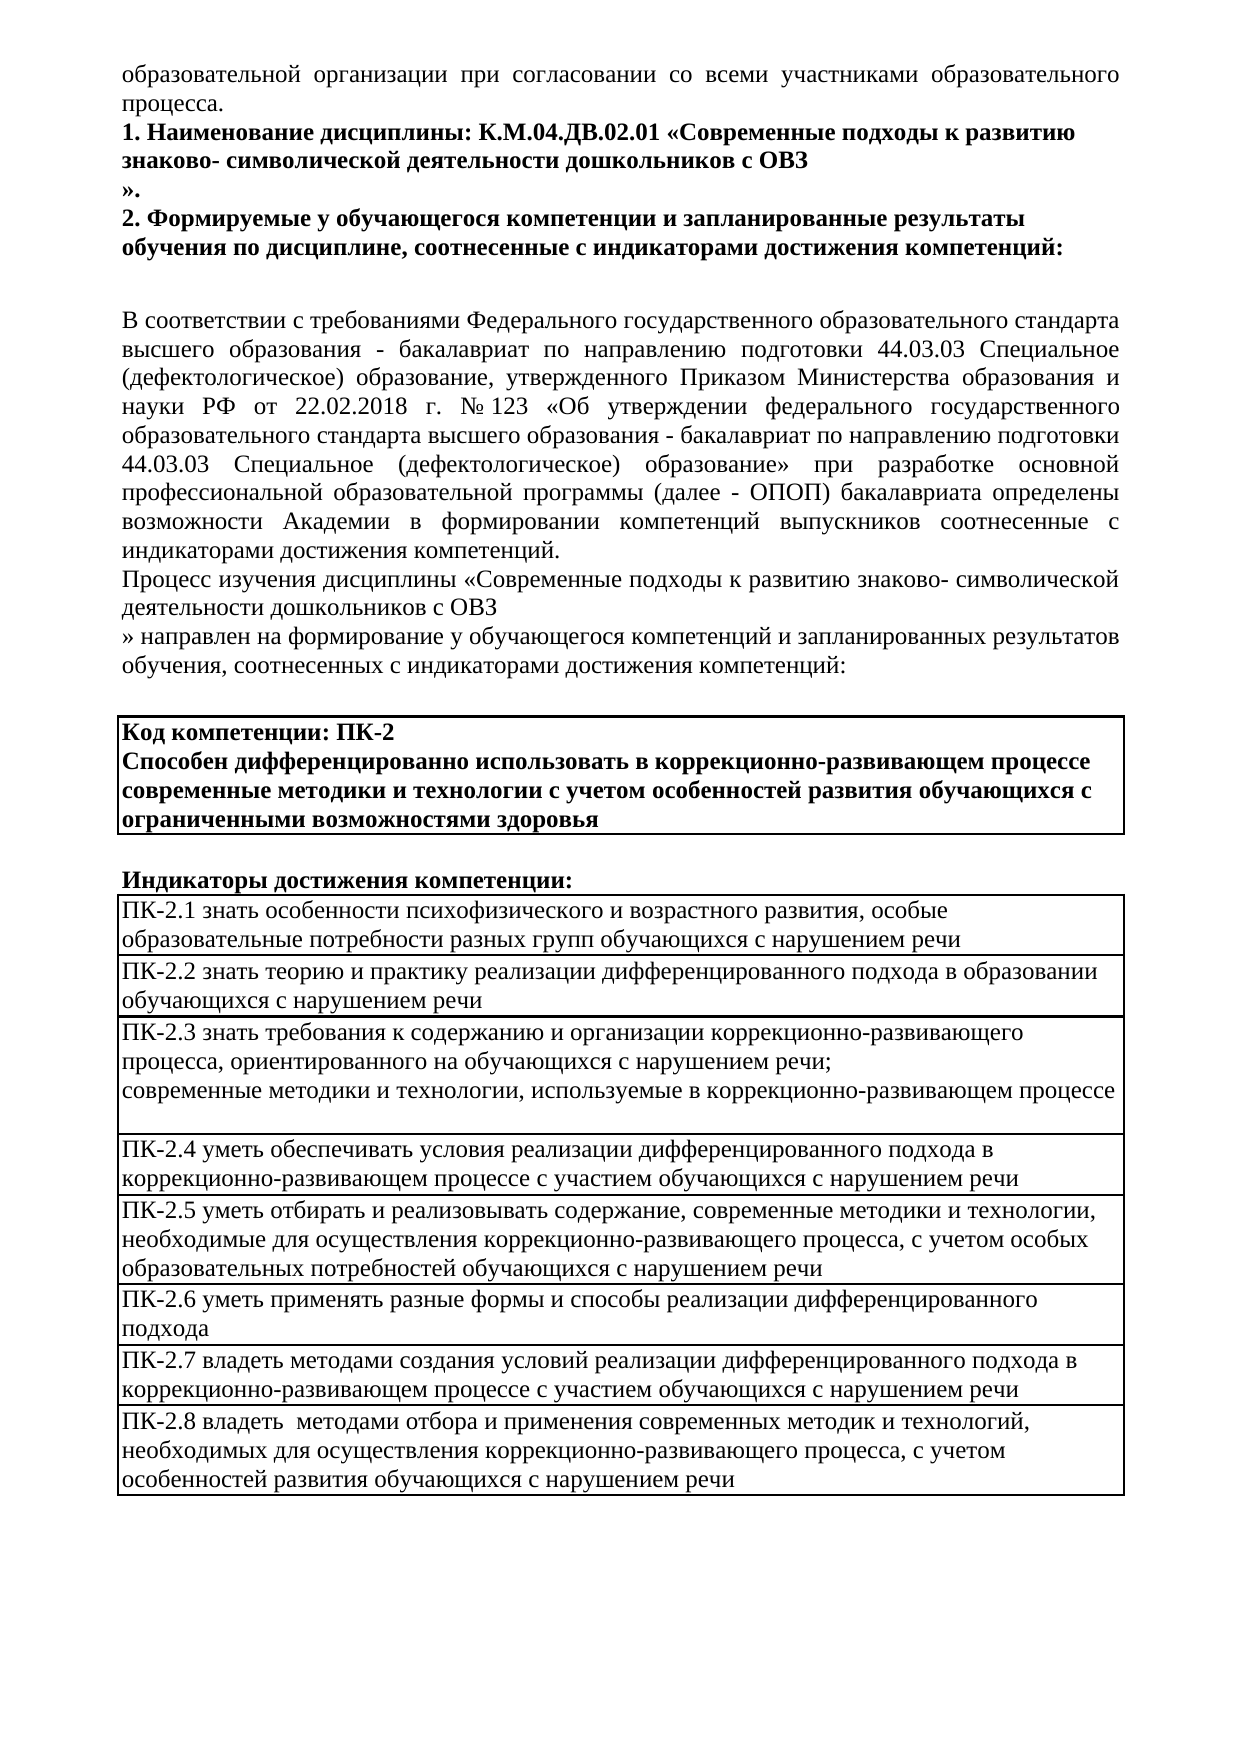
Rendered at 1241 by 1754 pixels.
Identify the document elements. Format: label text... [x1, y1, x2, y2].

table_cell ПК-2.8 владеть методами отбора и применения современных методик и технологий, необходимых для осуществления коррекционно-развивающего процесса, с учетом особенностей развития обучающихся с нарушением речи [119, 1406, 1123, 1493]
table_cell ПК-2.6 уметь применять разные формы и способы реализации дифференцированного подхода [119, 1285, 1123, 1343]
table_cell В соответствии с требованиями Федерального государственного образовательного стандарта высшего образования - бакалавриат по направлению подготовки 44.03.03 Специальное (дефектологическое) образование, утвержденного Приказом Министерства образования и науки РФ от 22.02.2018 г. № 123 «Об утверждении федерального государственного образовательного стандарта высшего образования - бакалавриат по направлению подготовки 44.03.03 Специальное (дефектологическое) образование» при разработке основной профессиональной образовательной программы (далее - ОПОП) бакалавриата определены возможности Академии в формировании компетенций выпускников соотнесенные с индикаторами достижения компетенций. Процесс изучения дисциплины «Современные подходы к развитию знаково- символической деятельности дошкольников с ОВЗ » направлен на формирование у обучающегося компетенций и запланированных результатов обучения, соотнесенных с индикаторами достижения компетенций: [118, 305, 1124, 715]
table_cell ПК-2.5 уметь отбирать и реализовывать содержание, современные методики и технологии, необходимые для осуществления коррекционно-развивающего процесса, с учетом особых образовательных потребностей обучающихся с нарушением речи [119, 1196, 1123, 1282]
table_cell Индикаторы достижения компетенции: [118, 835, 1124, 893]
table_cell 1. Наименование дисциплины: К.М.04.ДВ.02.01 «Современные подходы к развитию знаково- символической деятельности дошкольников с ОВЗ ». 2. Формируемые у обучающегося компетенции и запланированные результаты обучения по дисциплине, соотнесенные с индикаторами достижения компетенций: [118, 117, 1124, 305]
table_cell ПК-2.4 уметь обеспечивать условия реализации дифференцированного подхода в коррекционно-развивающем процессе с участием обучающихся с нарушением речи [119, 1135, 1123, 1193]
table_cell ПК-2.2 знать теорию и практику реализации дифференцированного подхода в образовании обучающихся с нарушением речи [119, 956, 1123, 1015]
table_cell Код компетенции: ПК-2 Способен дифференцированно использовать в коррекционно-развивающем процессе современные методики и технологии с учетом особенностей развития обучающихся с ограниченными возможностями здоровья [119, 718, 1123, 832]
table_cell ПК-2.7 владеть методами создания условий реализации дифференцированного подхода в коррекционно-развивающем процессе с участием обучающихся с нарушением речи [119, 1346, 1123, 1404]
table_header образовательной организации при согласовании со всеми участниками образовательного процесса. [118, 59, 1124, 117]
table_cell ПК-2.3 знать требования к содержанию и организации коррекционно-развивающего процесса, ориентированного на обучающихся с нарушением речи; современные методики и технологии, используемые в коррекционно-развивающем процессе [119, 1018, 1123, 1132]
table_cell ПК-2.1 знать особенности психофизического и возрастного развития, особые образовательные потребности разных групп обучающихся с нарушением речи [119, 896, 1123, 954]
